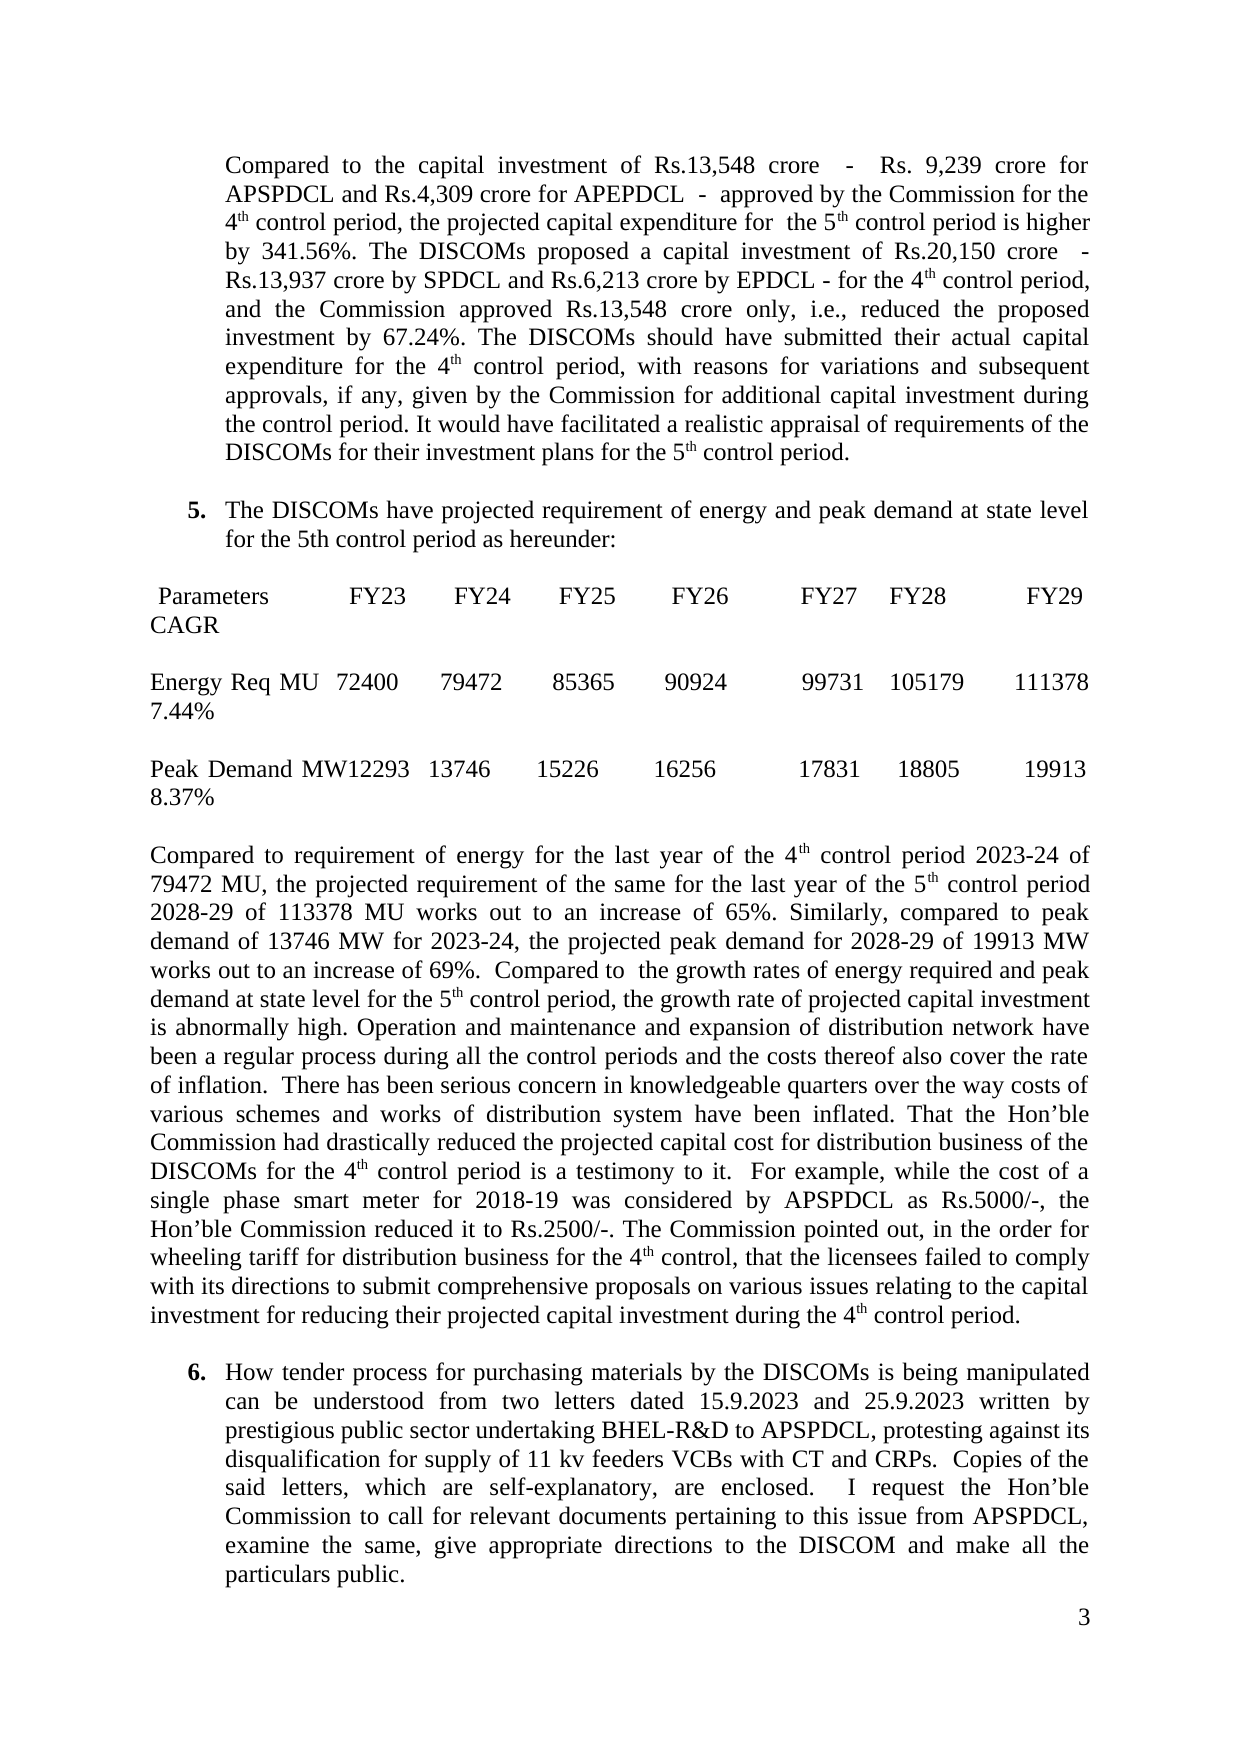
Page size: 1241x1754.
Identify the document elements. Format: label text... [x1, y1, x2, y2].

list Compared to the capital investment of Rs.13,548 crore - Rs. 9,239 crore for APSPDCL and Rs.4,309 crore for APEPDCL - approved by the Commission for the 4th control period, the projected capital expenditure for the 5th control period is higher by 341.56%. The DISCOMs proposed a capital investment of Rs.20,150 crore - Rs.13,937 crore by SPDCL and Rs.6,213 crore by EPDCL - for the 4th control period, and the Commission approved Rs.13,548 crore only, i.e., reduced the proposed investment by 67.24%. The DISCOMs should have submitted their actual capital expenditure for the 4th control period, with reasons for variations and subsequent approvals, if any, given by the Commission for additional capital investment during the control period. It would have facilitated a realistic appraisal of requirements of the DISCOMs for their investment plans for the 5th control period. [225, 150, 1090, 466]
text Parameters FY23 FY24 FY25 FY26 FY27 FY28 FY29 CAGR [150, 581, 1090, 639]
list The DISCOMs have projected requirement of energy and peak demand at state level for the 5th control period as hereunder: [187, 495, 1090, 552]
text Peak Demand MW12293 13746 15226 16256 17831 18805 19913 8.37% [150, 754, 1090, 811]
text Compared to requirement of energy for the last year of the 4th control period 2023-24 of 79472 MU, the projected requirement of the same for the last year of the 5th control period 2028-29 of 113378 MU works out to an increase of 65%. Similarly, compared to peak demand of 13746 MW for 2023-24, the projected peak demand for 2028-29 of 19913 MW works out to an increase of 69%. Compared to the growth rates of energy required and peak demand at state level for the 5th control period, the growth rate of projected capital investment is abnormally high. Operation and maintenance and expansion of distribution network have been a regular process during all the control periods and the costs thereof also cover the rate of inflation. There has been serious concern in knowledgeable quarters over the way costs of various schemes and works of distribution system have been inflated. That the Hon’ble Commission had drastically reduced the projected capital cost for distribution business of the DISCOMs for the 4th control period is a testimony to it. For example, while the cost of a single phase smart meter for 2018-19 was considered by APSPDCL as Rs.5000/-, the Hon’ble Commission reduced it to Rs.2500/-. The Commission pointed out, in the order for wheeling tariff for distribution business for the 4th control, that the licensees failed to comply with its directions to submit comprehensive proposals on various issues relating to the capital investment for reducing their projected capital investment during the 4th control period. [150, 840, 1090, 1329]
text Energy Req MU 72400 79472 85365 90924 99731 105179 111378 7.44% [150, 667, 1090, 725]
list How tender process for purchasing materials by the DISCOMs is being manipulated can be understood from two letters dated 15.9.2023 and 25.9.2023 written by prestigious public sector undertaking BHEL-R&D to APSPDCL, protesting against its disqualification for supply of 11 kv feeders VCBs with CT and CRPs. Copies of the said letters, which are self-explanatory, are enclosed. I request the Hon’ble Commission to call for relevant documents pertaining to this issue from APSPDCL, examine the same, give appropriate directions to the DISCOM and make all the particulars public. [187, 1357, 1090, 1587]
